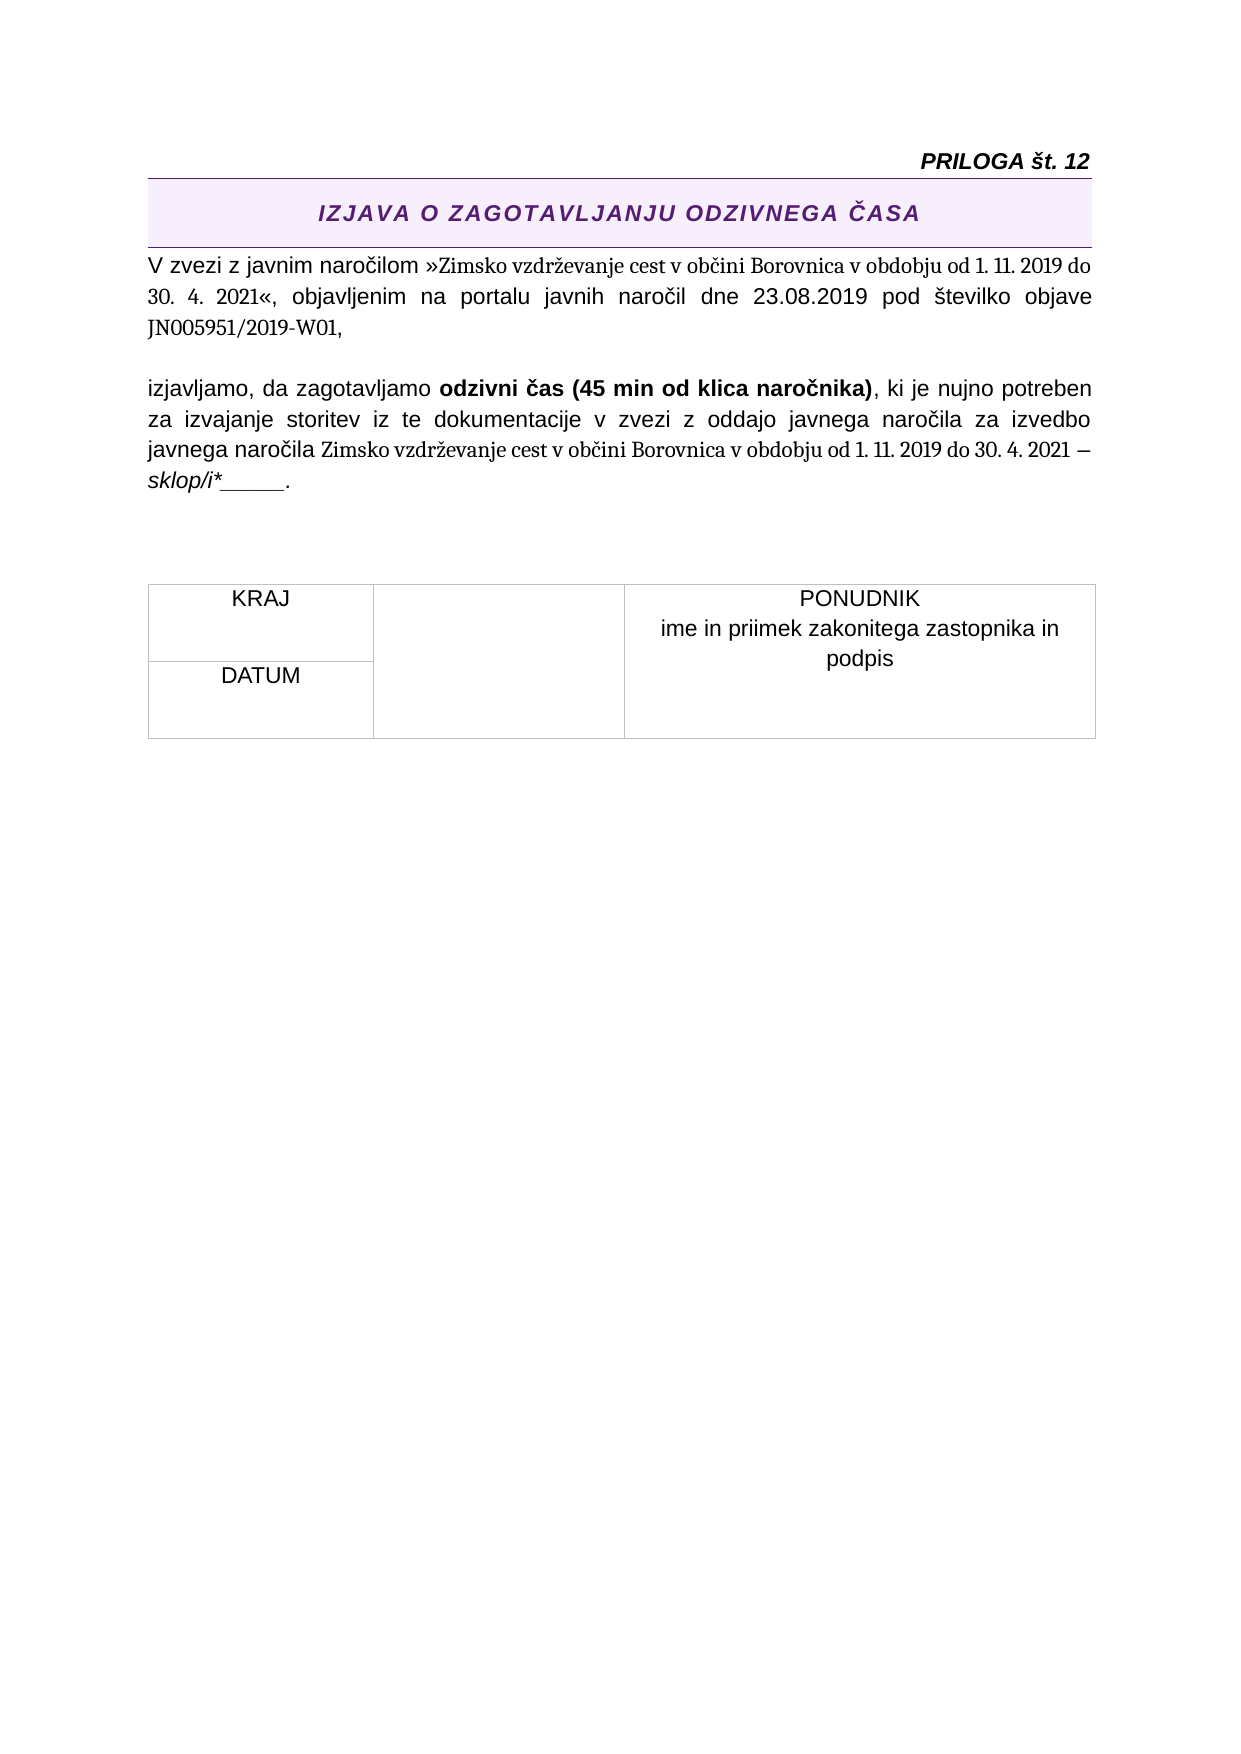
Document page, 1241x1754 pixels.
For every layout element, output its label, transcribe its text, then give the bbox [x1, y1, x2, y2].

table_header PONUDNIK ime in priimek zakonitega zastopnika in podpis [625, 585, 1095, 737]
text izjavljamo, da zagotavljamo odzivni čas (45 min od klica naročnika), ki je nujno potreben za izvajanje storitev iz te dokumentacije v zvezi z oddajo javnega naročila za izvedbo javnega naročila – sklop/i*_____. [148, 375, 1092, 493]
text V zvezi z javnim naročilom »«, objavljenim na portalu javnih naročil dne pod številko objave , [148, 252, 1092, 341]
table_cell DATUM [149, 662, 373, 737]
table_header KRAJ [149, 585, 373, 661]
text IZJAVA O ZAGOTAVLJANJU ODZIVNEGA ČASA [148, 179, 1092, 247]
table_header [374, 585, 624, 737]
text PRILOGA št. 12 [148, 148, 1092, 174]
